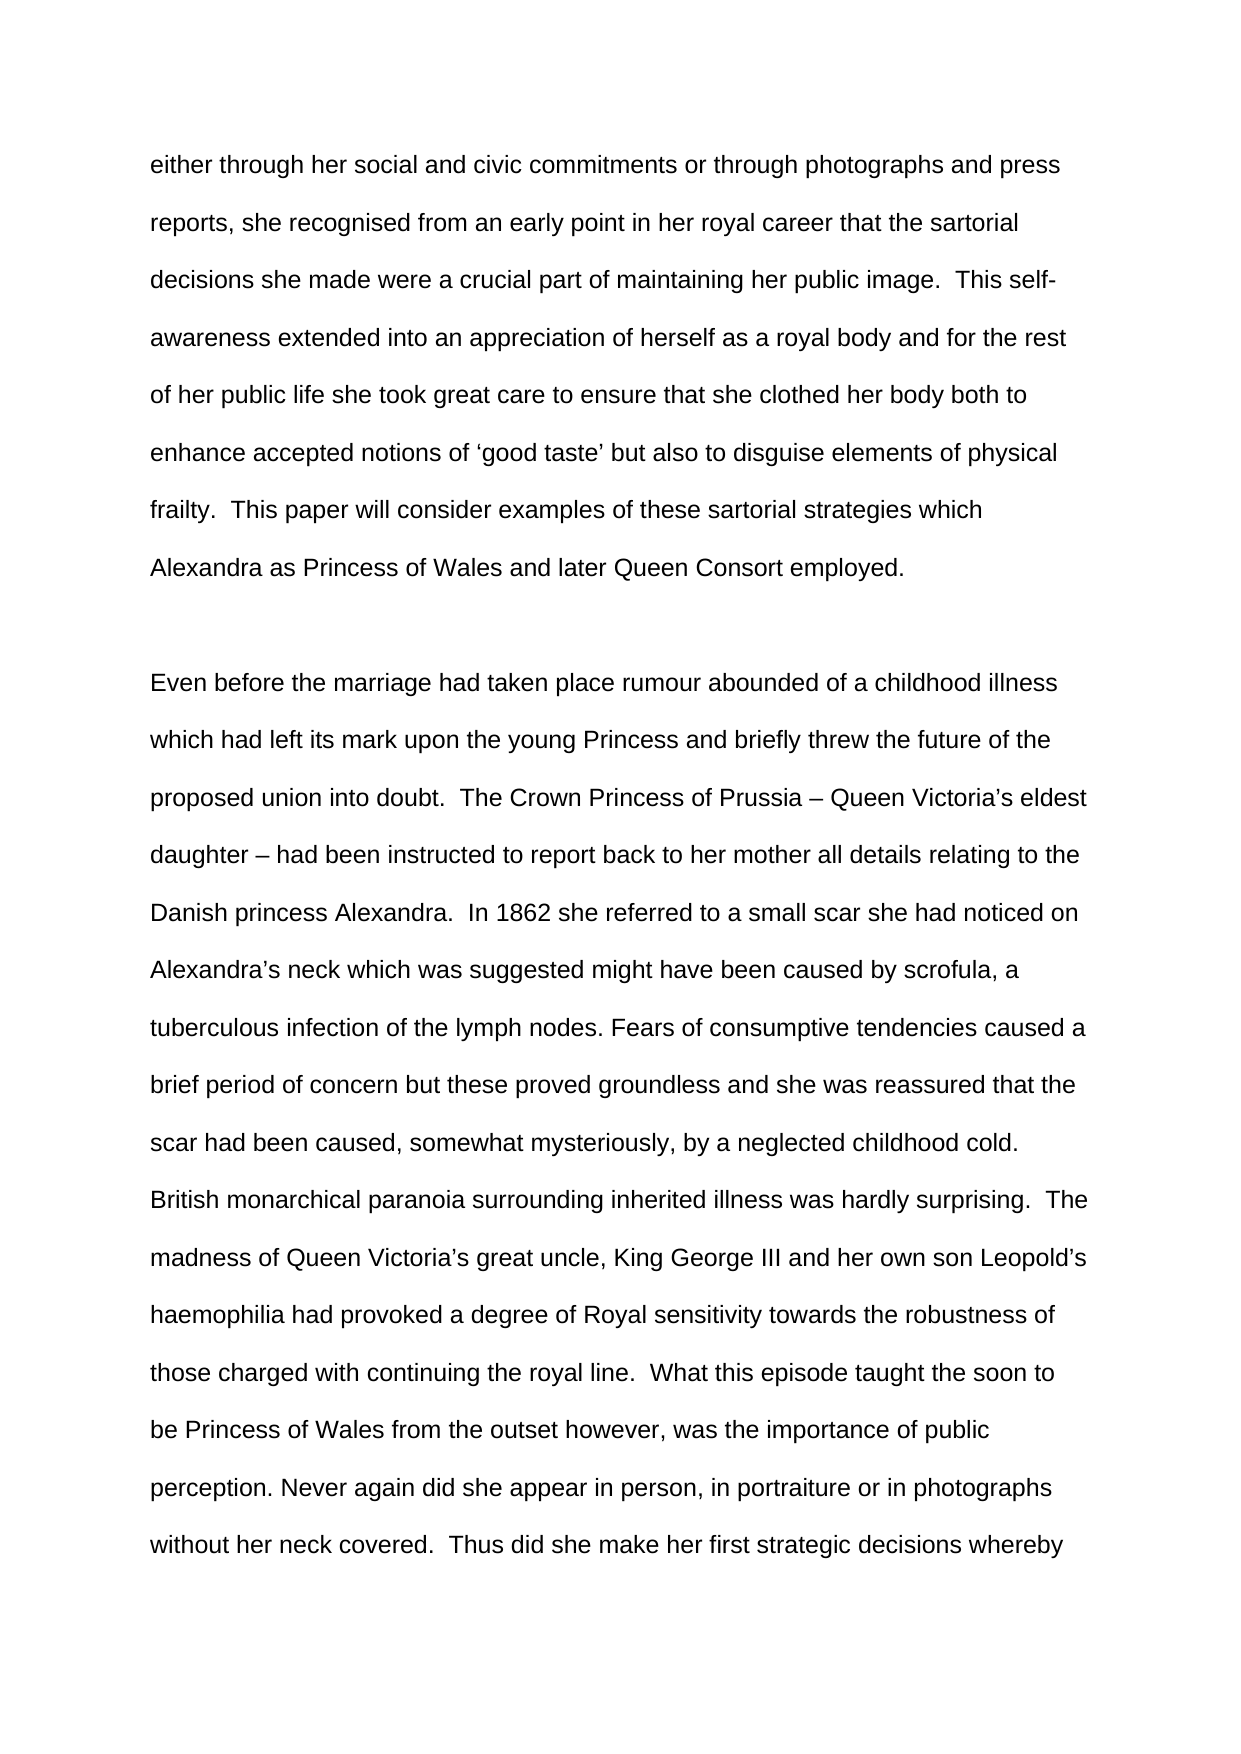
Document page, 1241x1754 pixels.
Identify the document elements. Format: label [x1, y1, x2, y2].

text [150, 667, 1090, 1559]
text [150, 150, 1090, 581]
